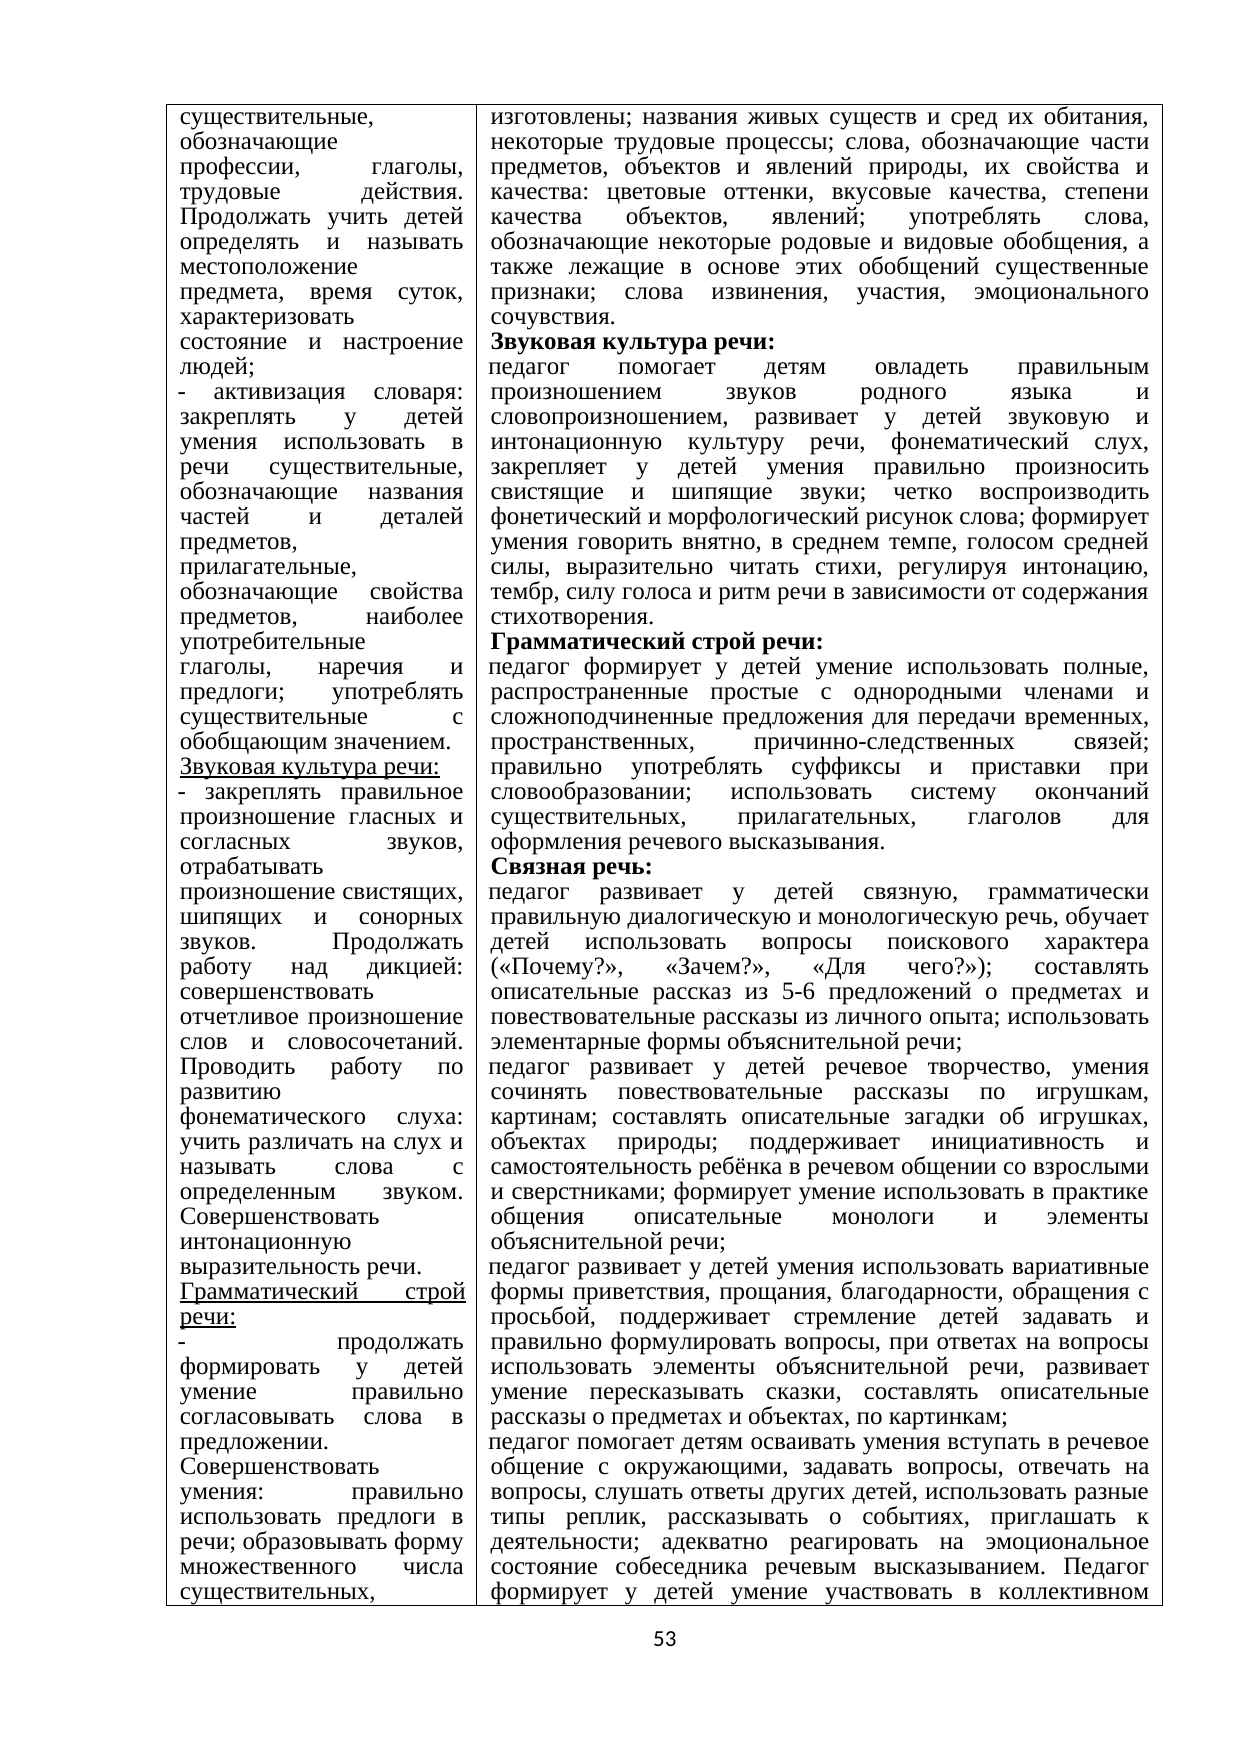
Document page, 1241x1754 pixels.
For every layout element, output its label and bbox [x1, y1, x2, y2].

table_cell [167, 105, 476, 1604]
table_cell [477, 105, 1162, 1604]
